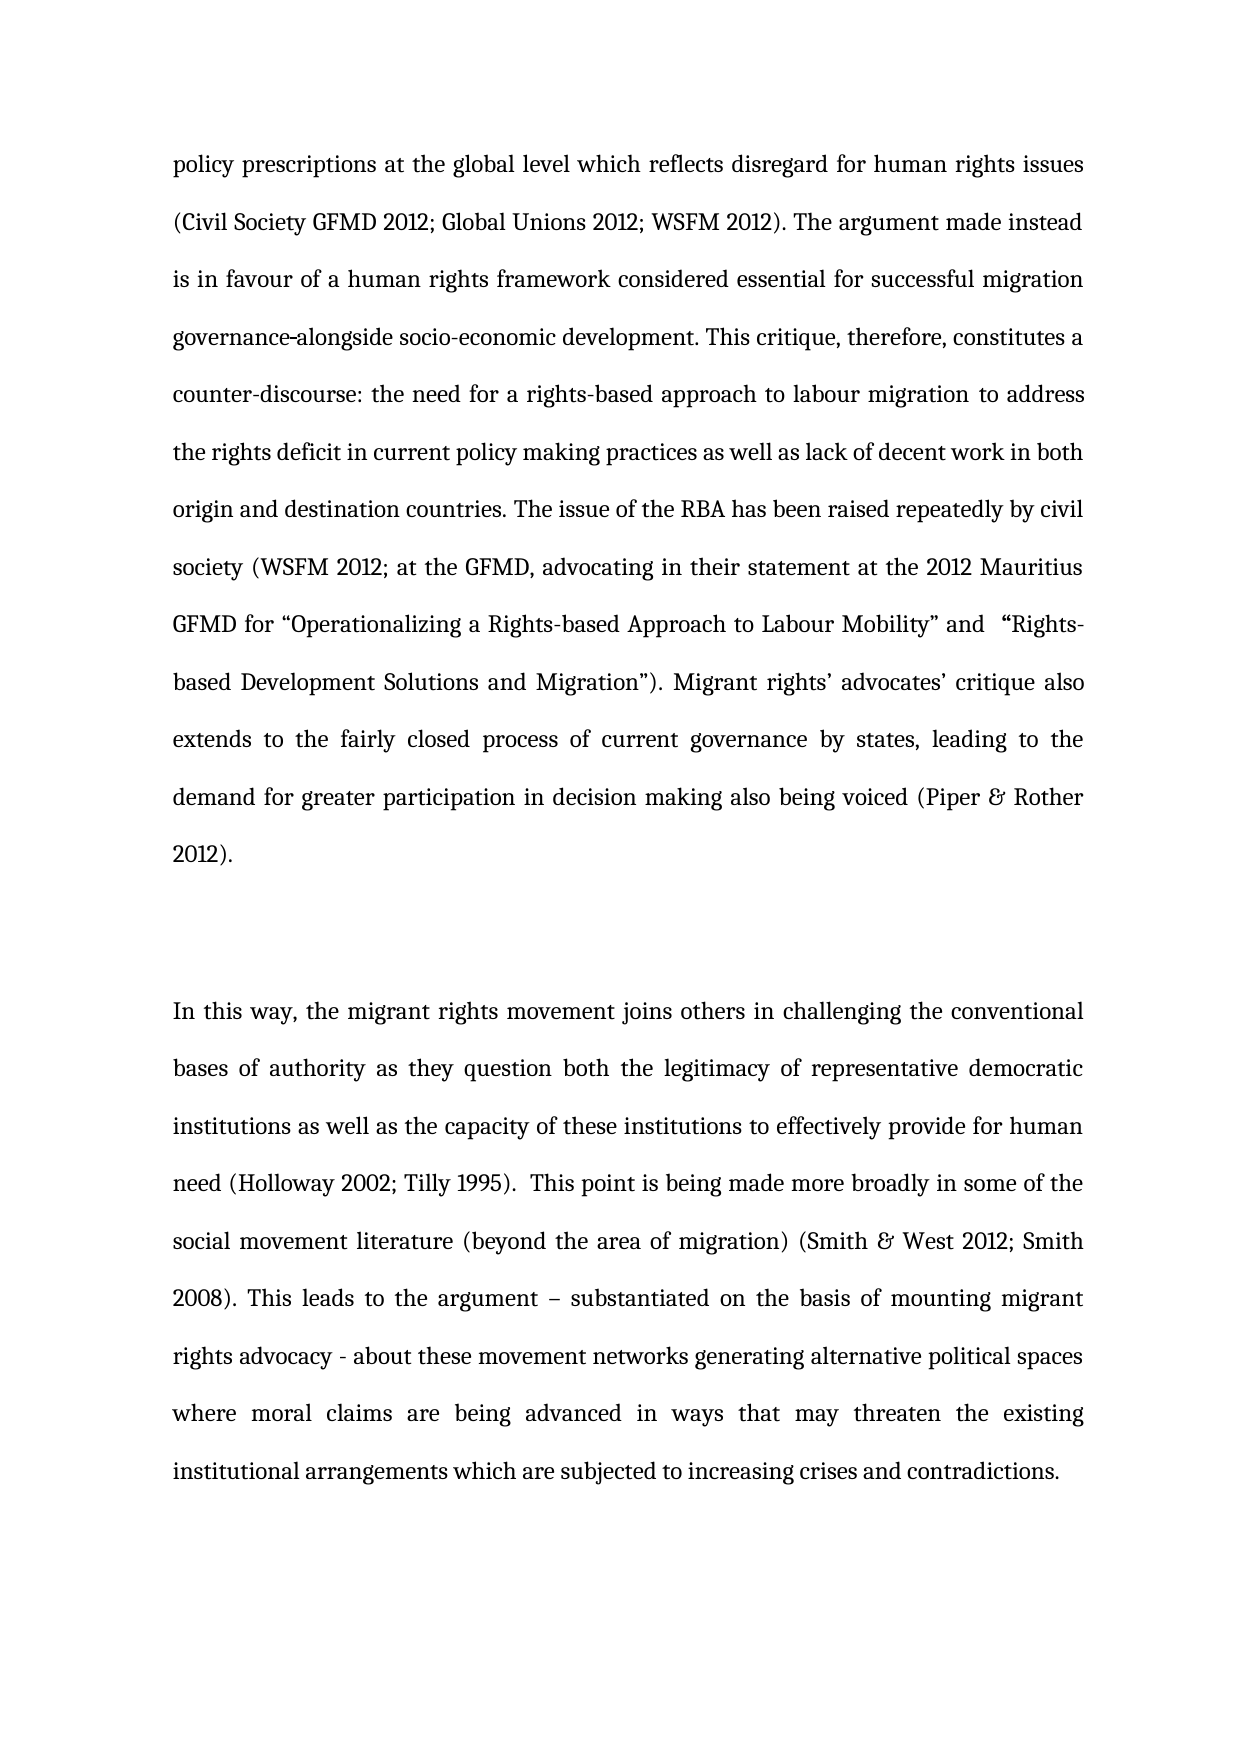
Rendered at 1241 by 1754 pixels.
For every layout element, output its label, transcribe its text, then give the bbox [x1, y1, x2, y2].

text In this way, the migrant rights movement joins others in challenging the conventional bases of authority as they question both the legitimacy of representative democratic institutions as well as the capacity of these institutions to effectively provide for human need (Holloway 2002; Tilly 1995). This point is being made more broadly in some of the social movement literature (beyond the area of migration) (Smith & West 2012; Smith 2008). This leads to the argument – substantiated on the basis of mounting migrant rights advocacy - about these movement networks generating alternative political spaces where moral claims are being advanced in ways that may threaten the existing institutional arrangements which are subjected to increasing crises and contradictions. [173, 997, 1085, 1485]
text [173, 150, 1085, 869]
